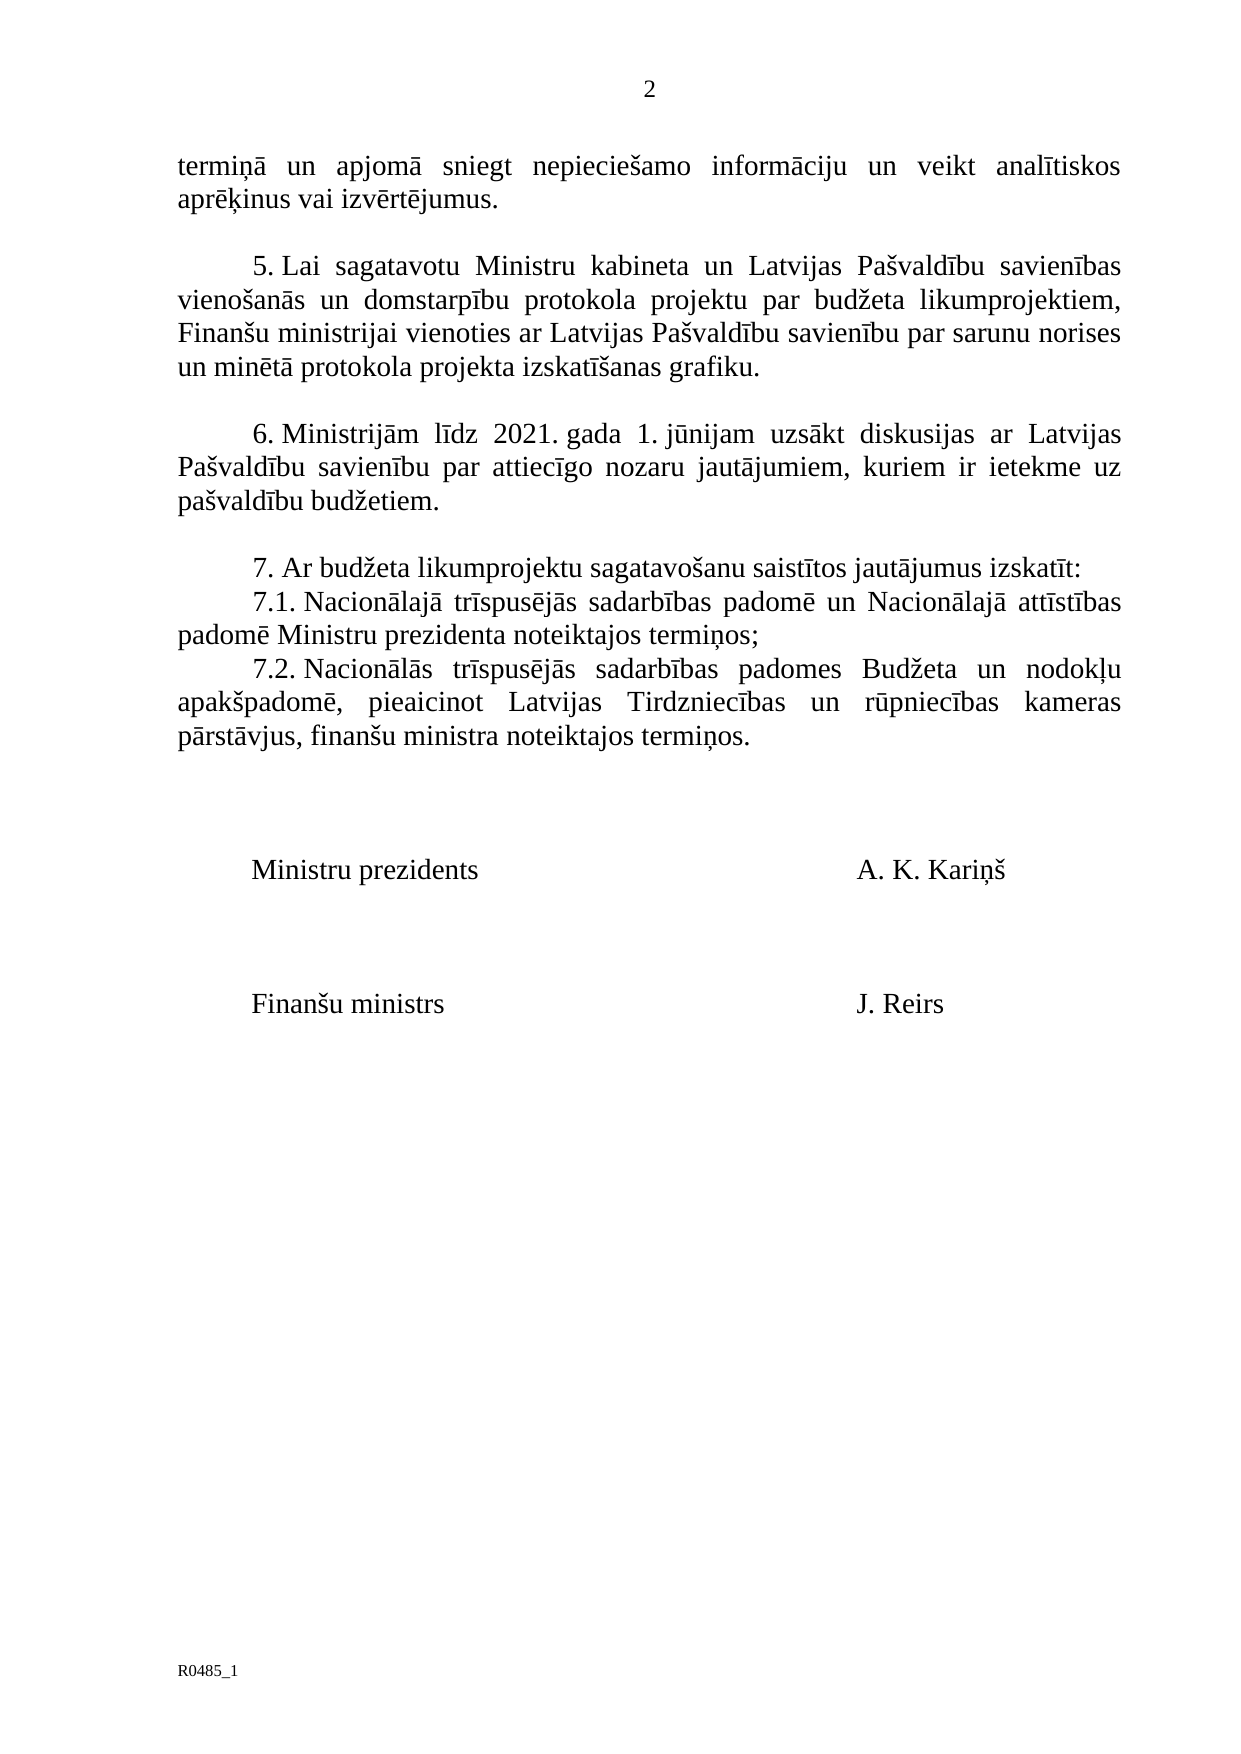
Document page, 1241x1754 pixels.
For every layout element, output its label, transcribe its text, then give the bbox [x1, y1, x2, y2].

text 7.1. Nacionālajā trīspusējās sadarbības padomē un Nacionālajā attīstības padomē Ministru prezidenta noteiktajos termiņos; [177, 584, 1122, 651]
text 5. Lai sagatavotu Ministru kabineta un Latvijas Pašvaldību savienības vienošanās un domstarpību protokola projektu par budžeta likumprojektiem, Finanšu ministrijai vienoties ar Latvijas Pašvaldību savienību par sarunu norises un minētā protokola projekta izskatīšanas grafiku. [177, 248, 1122, 382]
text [177, 148, 1122, 215]
text Finanšu ministrs J. Reirs [177, 986, 1122, 1020]
text 7.2. Nacionālās trīspusējās sadarbības padomes Budžeta un nodokļu apakšpadomē, pieaicinot Latvijas Tirdzniecības un rūpniecības kameras pārstāvjus, finanšu ministra noteiktajos termiņos. [177, 651, 1122, 751]
text Ministru prezidents A. K. Kariņš [177, 852, 1122, 886]
text 6. Ministrijām līdz 2021. gada 1. jūnijam uzsākt diskusijas ar Latvijas Pašvaldību savienību par attiecīgo nozaru jautājumiem, kuriem ir ietekme uz pašvaldību budžetiem. [177, 416, 1122, 517]
text 7. Ar budžeta likumprojektu sagatavošanu saistītos jautājumus izskatīt: [177, 550, 1122, 584]
